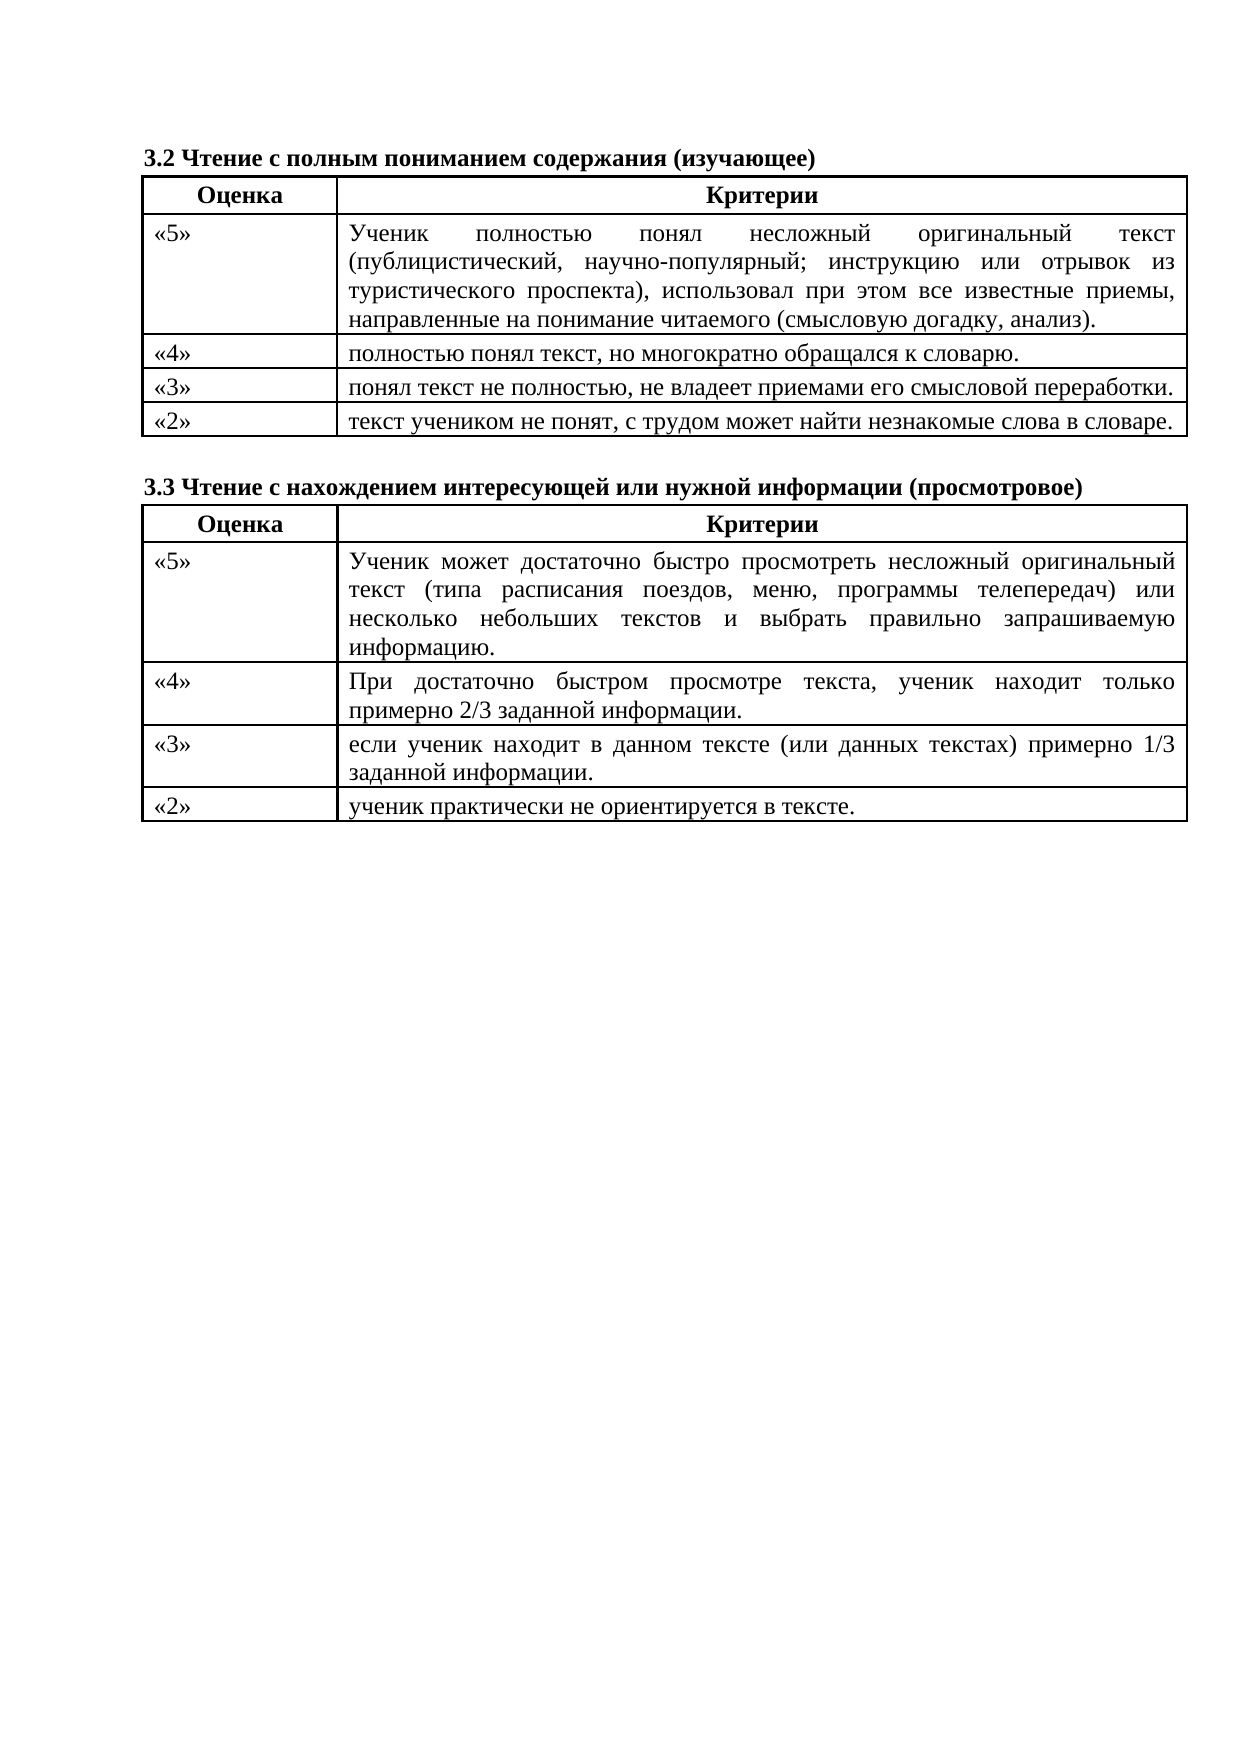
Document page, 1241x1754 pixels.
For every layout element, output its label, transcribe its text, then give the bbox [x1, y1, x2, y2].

table_cell если ученик находит в данном тексте (или данных текстах) примерно 1/3 заданной информации. [339, 726, 1186, 786]
table_cell «5» [144, 543, 336, 661]
table_cell «2» [144, 403, 336, 434]
table_header Критерии [338, 178, 1186, 212]
table_cell понял текст не полностью, не владеет приемами его смысловой переработки. [338, 369, 1186, 401]
table_header Оценка [144, 178, 336, 212]
table_cell При достаточно быстром просмотре текста, ученик находит только примерно 2/3 заданной информации. [339, 663, 1186, 723]
table_cell «4» [144, 663, 336, 723]
table_cell полностью понял текст, но многократно обращался к словарю. [338, 335, 1186, 367]
table_cell «2» [144, 788, 336, 820]
table_cell «5» [144, 215, 336, 333]
table_cell «4» [144, 335, 336, 367]
table_cell «3» [144, 369, 336, 401]
table_cell ученик практически не ориентируется в тексте. [339, 788, 1186, 820]
table_cell Ученик может достаточно быстро просмотреть несложный оригинальный текст (типа расписания поездов, меню, программы телепередач) или несколько небольших текстов и выбрать правильно запрашиваемую информацию. [339, 543, 1186, 661]
table_cell текст учеником не понят, с трудом может найти незнакомые слова в словаре. [338, 403, 1186, 434]
text 3.3 Чтение с нахождением интересующей или нужной информации (просмотровое) [143, 472, 1165, 500]
table_header Оценка [144, 506, 336, 541]
table_cell «3» [144, 726, 336, 786]
table_header Критерии [339, 506, 1186, 541]
text 3.2 Чтение с полным пониманием содержания (изучающее) [143, 143, 1165, 172]
table_cell Ученик полностью понял несложный оригинальный текст (публицистический, научно-популярный; инструкцию или отрывок из туристического проспекта), использовал при этом все известные приемы, направленные на понимание читаемого (смысловую догадку, анализ). [338, 215, 1186, 333]
